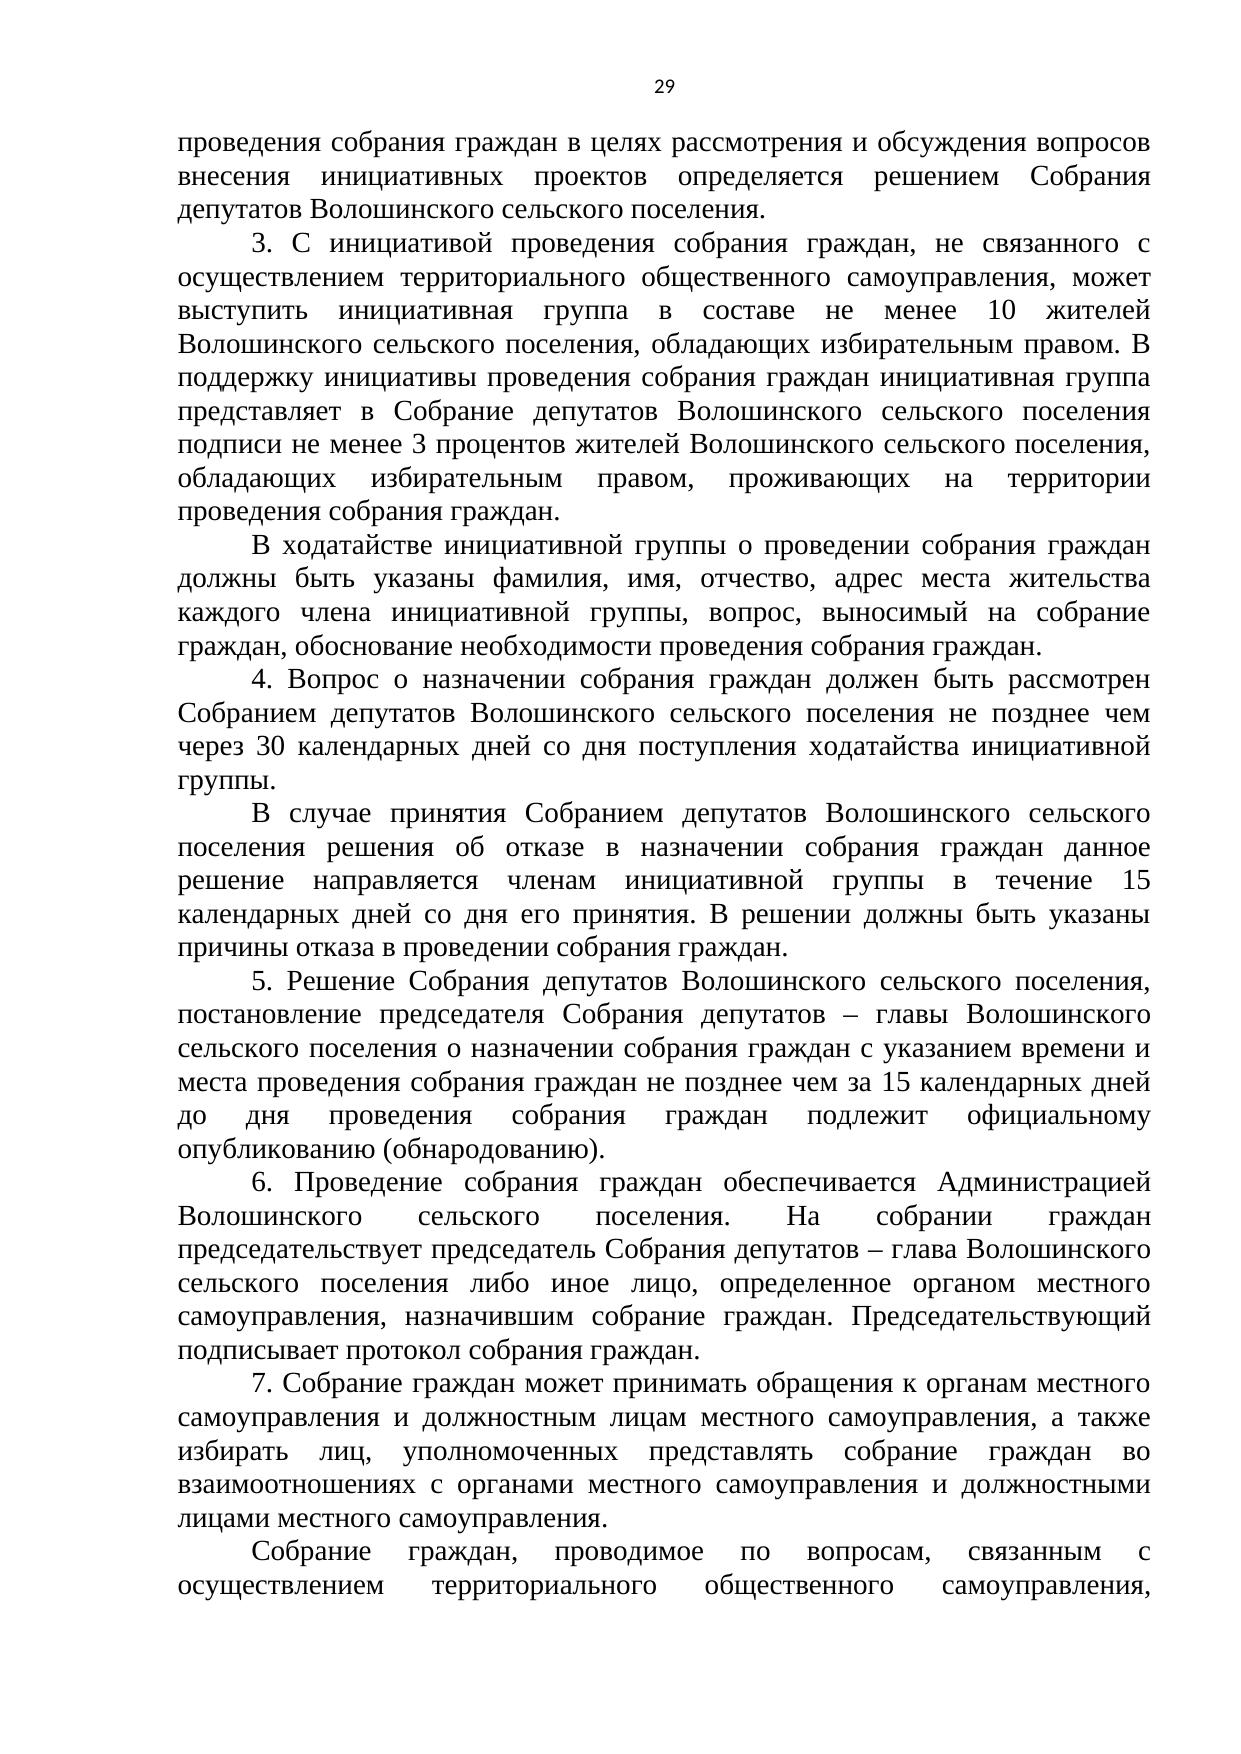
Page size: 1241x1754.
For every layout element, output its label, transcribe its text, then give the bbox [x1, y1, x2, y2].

text 3. С инициативой проведения собрания граждан, не связанного с осуществлением территориального общественного самоуправления, может выступить инициативная группа в составе не менее 10 жителей Волошинского сельского поселения, обладающих избирательным правом. В поддержку инициативы проведения собрания граждан инициативная группа представляет в Собрание депутатов Волошинского сельского поселения подписи не менее 3 процентов жителей Волошинского сельского поселения, обладающих избирательным правом, проживающих на территории проведения собрания граждан. [177, 225, 1152, 527]
text 6. Проведение собрания граждан обеспечивается Администрацией Волошинского сельского поселения. На собрании граждан председательствует председатель Собрания депутатов – глава Волошинского сельского поселения либо иное лицо, определенное органом местного самоуправления, назначившим собрание граждан. Председательствующий подписывает протокол собрания граждан. [177, 1164, 1152, 1366]
text В ходатайстве инициативной группы о проведении собрания граждан должны быть указаны фамилия, имя, отчество, адрес места жительства каждого члена инициативной группы, вопрос, выносимый на собрание граждан, обоснование необходимости проведения собрания граждан. [177, 527, 1152, 661]
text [177, 124, 1152, 225]
text 5. Решение Собрания депутатов Волошинского сельского поселения, постановление председателя Собрания депутатов – главы Волошинского сельского поселения о назначении собрания граждан с указанием времени и места проведения собрания граждан не позднее чем за 15 календарных дней до дня проведения собрания граждан подлежит официальному опубликованию (обнародованию). [177, 963, 1152, 1164]
text 7. Собрание граждан может принимать обращения к органам местного самоуправления и должностным лицам местного самоуправления, а также избирать лиц, уполномоченных представлять собрание граждан во взаимоотношениях с органами местного самоуправления и должностными лицами местного самоуправления. [177, 1366, 1152, 1533]
text 4. Вопрос о назначении собрания граждан должен быть рассмотрен Собранием депутатов Волошинского сельского поселения не позднее чем через 30 календарных дней со дня поступления ходатайства инициативной группы. [177, 661, 1152, 795]
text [177, 1533, 1152, 1600]
text В случае принятия Собранием депутатов Волошинского сельского поселения решения об отказе в назначении собрания граждан данное решение направляется членам инициативной группы в течение 15 календарных дней со дня его принятия. В решении должны быть указаны причины отказа в проведении собрания граждан. [177, 795, 1152, 963]
